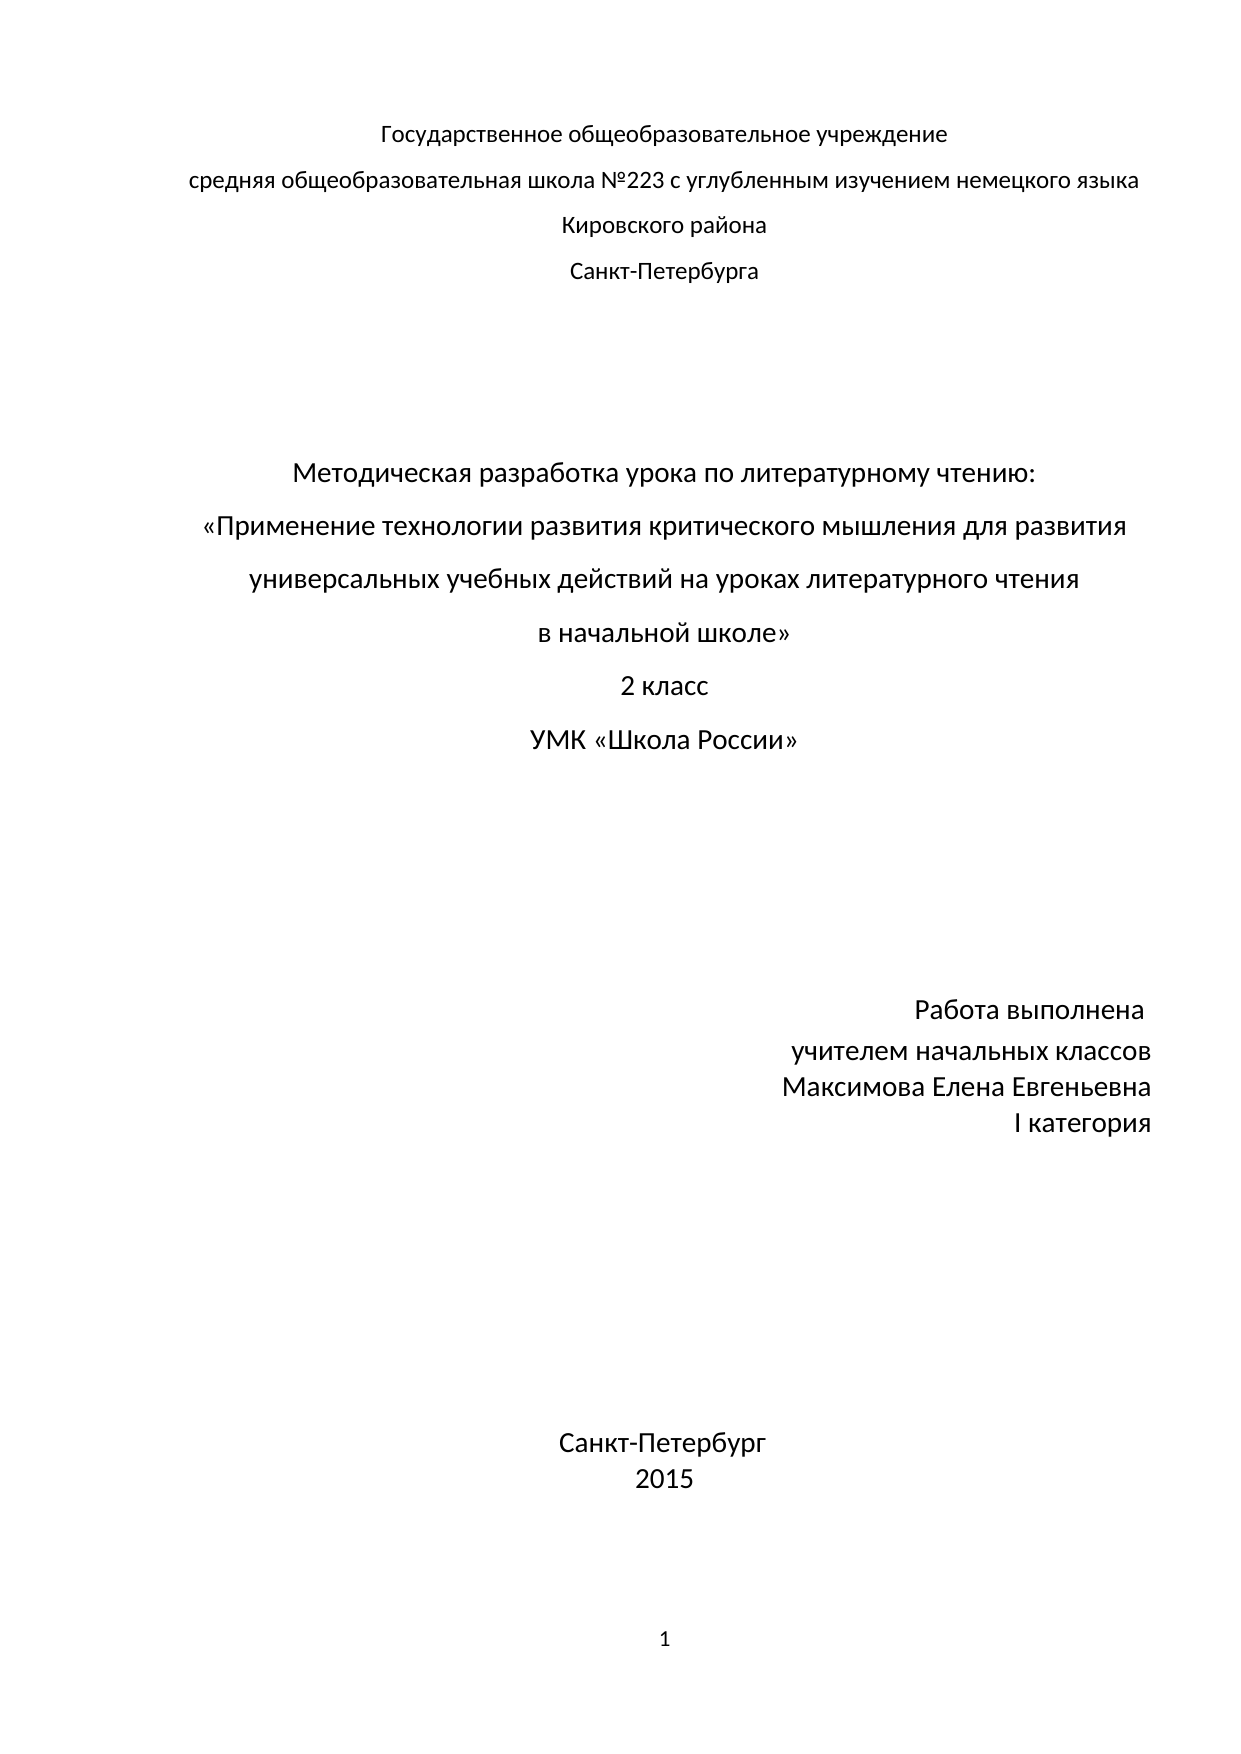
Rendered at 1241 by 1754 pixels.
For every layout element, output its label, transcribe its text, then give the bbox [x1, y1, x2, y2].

text Работа выполнена [177, 991, 1152, 1027]
text 2 класс [177, 667, 1152, 703]
text средняя общеобразовательная школа №223 с углубленным изучением немецкого языка Кировского района [177, 164, 1152, 240]
text 2015 [177, 1460, 1152, 1496]
text I категория [177, 1104, 1152, 1139]
text Государственное общеобразовательное учреждение [177, 118, 1152, 149]
text УМК «Школа России» [177, 721, 1152, 756]
text в начальной школе» [177, 614, 1152, 649]
text Максимова Елена Евгеньевна [177, 1068, 1152, 1104]
text учителем начальных классов [177, 1032, 1152, 1068]
text «Применение технологии развития критического мышления для развития универсальных учебных действий на уроках литературного чтения [177, 507, 1152, 596]
text Санкт-Петербург [177, 1424, 1152, 1460]
text Методическая разработка урока по литературному чтению: [177, 454, 1152, 489]
text Санкт-Петербурга [177, 255, 1152, 286]
